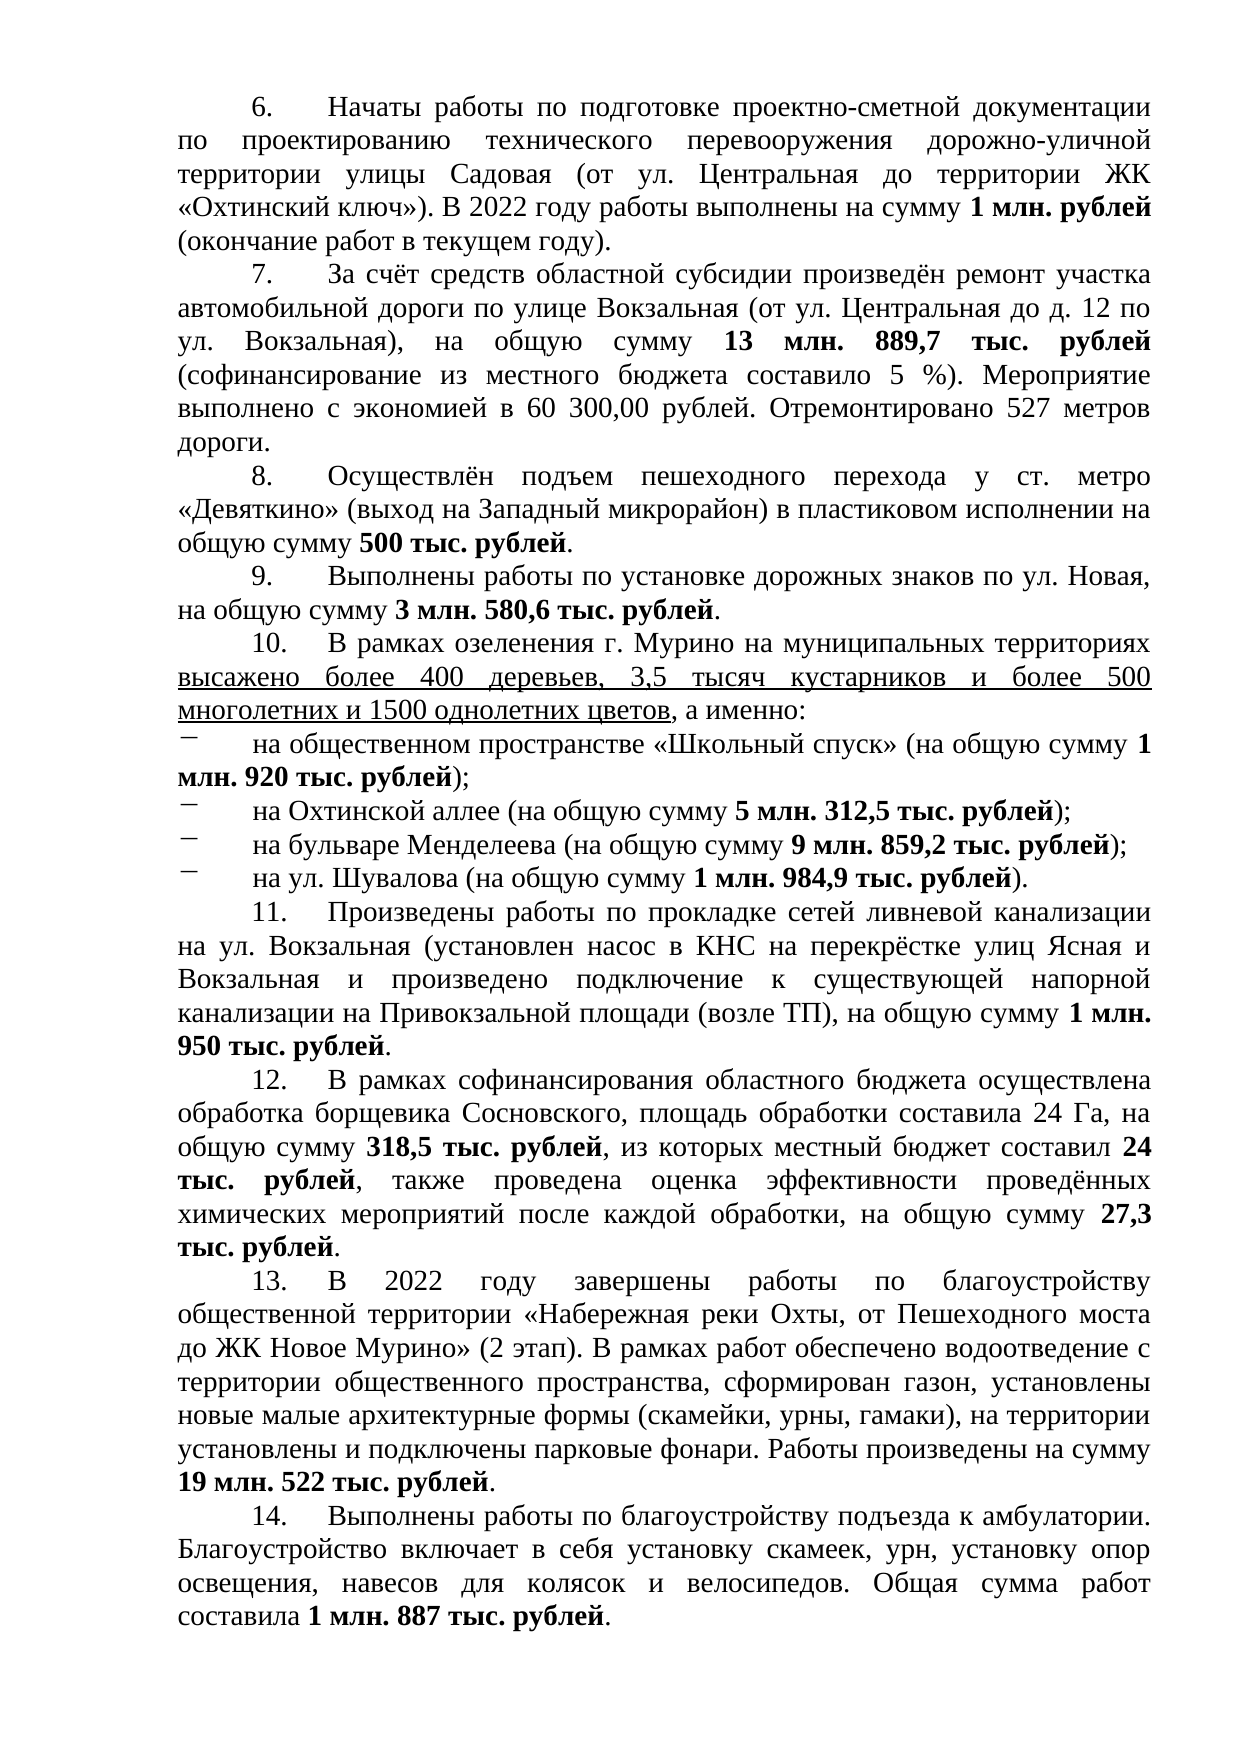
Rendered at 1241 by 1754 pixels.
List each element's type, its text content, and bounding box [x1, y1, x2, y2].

list на общественном пространстве «Школьный спуск» (на общую сумму 1 млн. 920 тыс. рублей); [177, 726, 1152, 793]
list на бульваре Менделеева (на общую сумму 9 млн. 859,2 тыс. рублей); [177, 827, 1152, 860]
list В 2022 году завершены работы по благоустройству общественной территории «Набережная реки Охты, от Пешеходного моста до ЖК Новое Мурино» (2 этап). В рамках работ обеспечено водоотведение с территории общественного пространства, сформирован газон, установлены новые малые архитектурные формы (скамейки, урны, гамаки), на территории установлены и подключены парковые фонари. Работы произведены на сумму 19 млн. 522 тыс. рублей. [177, 1263, 1152, 1498]
list на ул. Шувалова (на общую сумму 1 млн. 984,9 тыс. рублей). [177, 860, 1152, 894]
list В рамках озеленения г. Мурино на муниципальных территориях высажено более 400 деревьев, 3,5 тысяч кустарников и более 500 многолетних и 1500 однолетних цветов, а именно: [177, 625, 1152, 688]
list В рамках озеленения г. Мурино на муниципальных территориях высажено более 400 деревьев, 3,5 тысяч кустарников и более 500 многолетних и 1500 однолетних цветов, а именно: [177, 689, 1152, 726]
list на Охтинской аллее (на общую сумму 5 млн. 312,5 тыс. рублей); [177, 793, 1152, 827]
list Выполнены работы по благоустройству подъезда к амбулатории. Благоустройство включает в себя установку скамеек, урн, установку опор освещения, навесов для колясок и велосипедов. Общая сумма работ составила 1 млн. 887 тыс. рублей. [177, 1498, 1152, 1632]
list За счёт средств областной субсидии произведён ремонт участка автомобильной дороги по улице Вокзальная (от ул. Центральная до д. 12 по ул. Вокзальная), на общую сумму 13 млн. 889,7 тыс. рублей (софинансирование из местного бюджета составило 5 %). Мероприятие выполнено с экономией в 60 300,00 рублей. Отремонтировано 527 метров дороги. [177, 256, 1152, 458]
list Осуществлён подъем пешеходного перехода у ст. метро «Девяткино» (выход на Западный микрорайон) в пластиковом исполнении на общую сумму 500 тыс. рублей. [177, 458, 1152, 558]
list В рамках софинансирования областного бюджета осуществлена обработка борщевика Сосновского, площадь обработки составила 24 Га, на общую сумму 318,5 тыс. рублей, из которых местный бюджет составил 24 тыс. рублей, также проведена оценка эффективности проведённых химических мероприятий после каждой обработки, на общую сумму 27,3 тыс. рублей. [177, 1062, 1152, 1263]
list Выполнены работы по установке дорожных знаков по ул. Новая, на общую сумму 3 млн. 580,6 тыс. рублей. [177, 558, 1152, 625]
list Произведены работы по прокладке сетей ливневой канализации на ул. Вокзальная (установлен насос в КНС на перекрёстке улиц Ясная и Вокзальная и произведено подключение к существующей напорной канализации на Привокзальной площади (возле ТП), на общую сумму 1 млн. 950 тыс. рублей. [177, 894, 1152, 1062]
list Начаты работы по подготовке проектно-сметной документации по проектированию технического перевооружения дорожно-уличной территории улицы Садовая (от ул. Центральная до территории ЖК «Охтинский ключ»). В 2022 году работы выполнены на сумму 1 млн. рублей (окончание работ в текущем году). [177, 89, 1152, 256]
